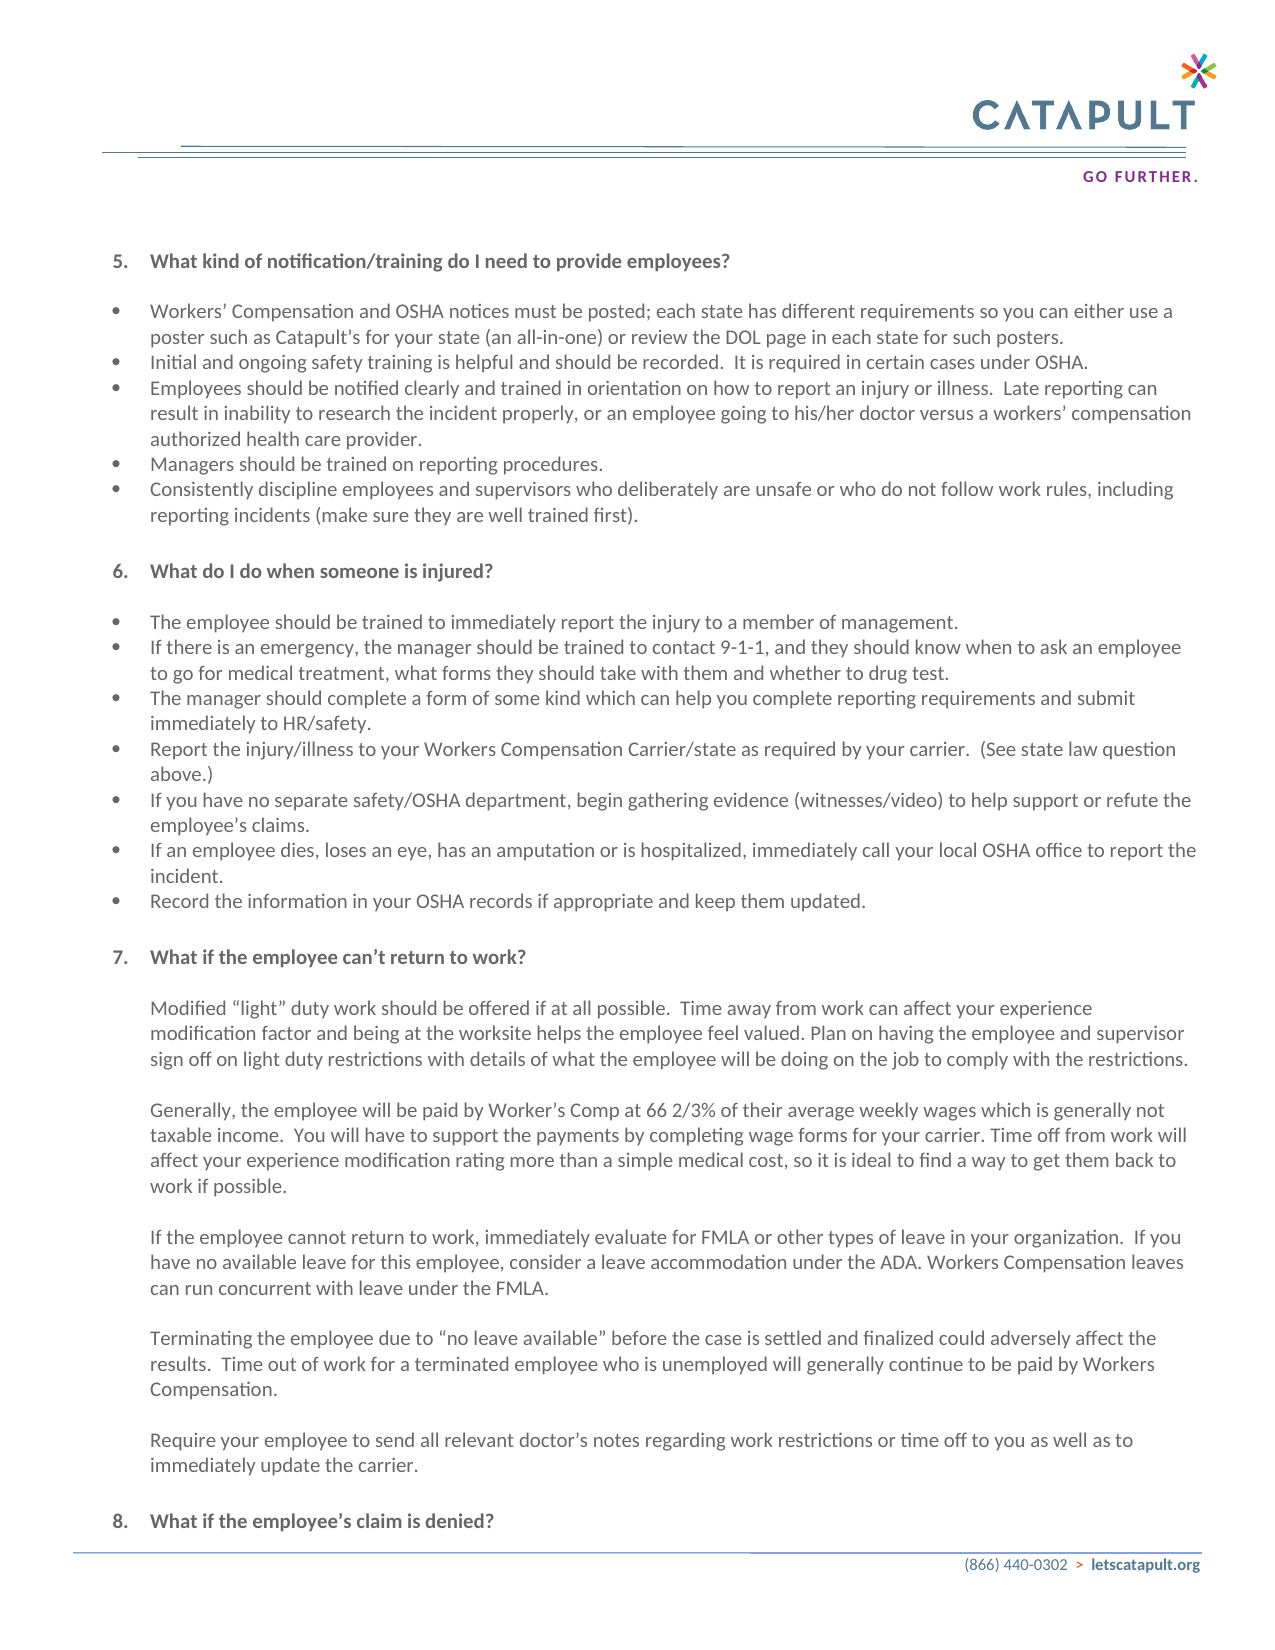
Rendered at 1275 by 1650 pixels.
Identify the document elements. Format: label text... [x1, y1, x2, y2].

list Workers’ Compensation and OSHA notices must be posted; each state has different requirements so you can either use a poster such as Catapult’s for your state (an all-in-one) or review the DOL page in each state for such posters. [112, 299, 1200, 349]
list If there is an emergency, the manager should be trained to contact 9-1-1, and they should know when to ask an employee to go for medical treatment, what forms they should take with them and whether to drug test. [112, 634, 1200, 685]
list Employees should be notified clearly and trained in orientation on how to report an injury or illness. Late reporting can result in inability to research the incident properly, or an employee going to his/her doctor versus a workers’ compensation authorized health care provider. [112, 375, 1200, 451]
list What do I do when someone is injured? [112, 558, 1200, 583]
list Generally, the employee will be paid by Worker’s Comp at 66 2/3% of their average weekly wages which is generally not taxable income. You will have to support the payments by completing wage forms for your carrier. Time off from work will affect your experience modification rating more than a simple medical cost, so it is ideal to find a way to get them back to work if possible. [150, 1097, 1200, 1198]
list The manager should complete a form of some kind which can help you complete reporting requirements and submit immediately to HR/safety. [112, 685, 1200, 736]
list What kind of notification/training do I need to provide employees? [112, 248, 1200, 273]
list If you have no separate safety/OSHA department, begin gathering evidence (witnesses/video) to help support or refute the employee’s claims. [112, 787, 1200, 838]
list If an employee dies, loses an eye, has an amputation or is hospitalized, immediately call your local OSHA office to report the incident. [112, 838, 1200, 888]
list Record the information in your OSHA records if appropriate and keep them updated. [112, 888, 1200, 914]
picture [970, 32, 1218, 148]
list Terminating the employee due to “no leave available” before the case is settled and finalized could adversely affect the results. Time out of work for a terminated employee who is unemployed will generally continue to be paid by Workers Compensation. [150, 1326, 1200, 1402]
list Require your employee to send all relevant doctor’s notes regarding work restrictions or time off to you as well as to immediately update the carrier. [150, 1427, 1200, 1478]
list Consistently discipline employees and supervisors who deliberately are unsafe or who do not follow work rules, including reporting incidents (make sure they are well trained first). [112, 477, 1200, 527]
text If the employee cannot return to work, immediately evaluate for FMLA or other types of leave in your organization. If you have no available leave for this employee, consider a leave accommodation under the ADA. Workers Compensation leaves can run concurrent with leave under the FMLA. [150, 1224, 1200, 1300]
list Managers should be trained on reporting procedures. [112, 451, 1200, 477]
list Initial and ongoing safety training is helpful and should be recorded. It is required in certain cases under OSHA. [112, 349, 1200, 375]
list What if the employee can’t return to work? [112, 944, 1200, 970]
list The employee should be trained to immediately report the injury to a member of management. [112, 609, 1200, 634]
list What if the employee’s claim is denied? [112, 1509, 1200, 1534]
list Modified “light” duty work should be offered if at all possible. Time away from work can affect your experience modification factor and being at the worksite helps the employee feel valued. Plan on having the employee and supervisor sign off on light duty restrictions with details of what the employee will be doing on the job to comply with the restrictions. [150, 995, 1200, 1071]
list Report the injury/illness to your Workers Compensation Carrier/state as required by your carrier. (See state law question above.) [112, 736, 1200, 787]
